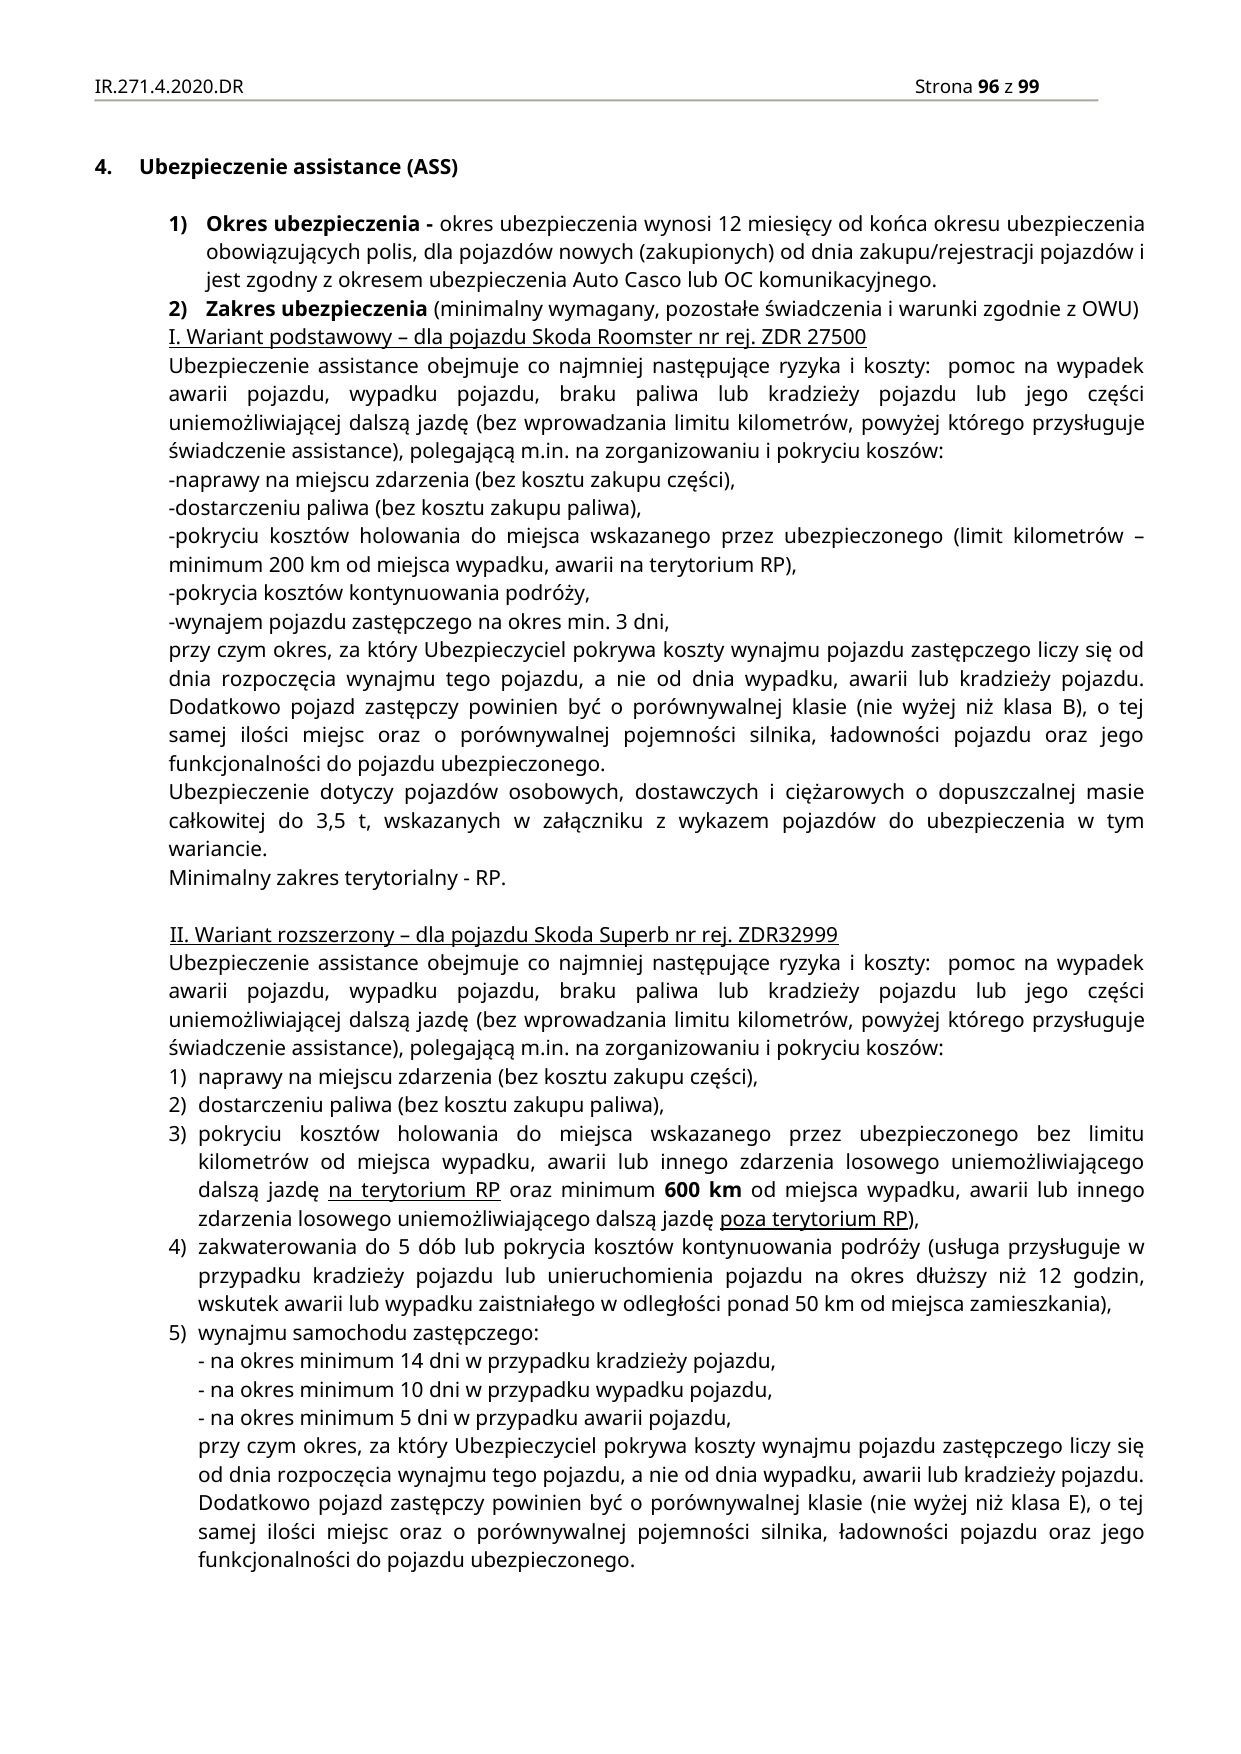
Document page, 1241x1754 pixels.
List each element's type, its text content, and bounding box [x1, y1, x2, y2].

list naprawy na miejscu zdarzenia (bez kosztu zakupu części), [168, 1062, 1146, 1090]
text - na okres minimum 14 dni w przypadku kradzieży pojazdu, [198, 1346, 1146, 1375]
list przy czym okres, za który Ubezpieczyciel pokrywa koszty wynajmu pojazdu zastępczego liczy się od dnia rozpoczęcia wynajmu tego pojazdu, a nie od dnia wypadku, awarii lub kradzieży pojazdu. Dodatkowo pojazd zastępczy powinien być o porównywalnej klasie (nie wyżej niż klasa E), o tej samej ilości miejsc oraz o porównywalnej pojemności silnika, ładowności pojazdu oraz jego funkcjonalności do pojazdu ubezpieczonego. [198, 1432, 1146, 1574]
list wynajmu samochodu zastępczego: [168, 1318, 1146, 1346]
text I. Wariant podstawowy – dla pojazdu Skoda Roomster nr rej. ZDR 27500 [168, 322, 1146, 351]
list II. Wariant rozszerzony – dla pojazdu Skoda Superb nr rej. ZDR32999 [169, 920, 1146, 948]
list Ubezpieczenie assistance (ASS) [94, 152, 1146, 180]
list Okres ubezpieczenia - okres ubezpieczenia wynosi 12 miesięcy od końca okresu ubezpieczenia obowiązujących polis, dla pojazdów nowych (zakupionych) od dnia zakupu/rejestracji pojazdów i jest zgodny z okresem ubezpieczenia Auto Casco lub OC komunikacyjnego. [168, 209, 1146, 294]
text - na okres minimum 5 dni w przypadku awarii pojazdu, [198, 1403, 1146, 1432]
text - na okres minimum 10 dni w przypadku wypadku pojazdu, [198, 1375, 1146, 1403]
text -dostarczeniu paliwa (bez kosztu zakupu paliwa), [168, 493, 1146, 522]
text Ubezpieczenie assistance obejmuje co najmniej następujące ryzyka i koszty: pomoc na wypadek awarii pojazdu, wypadku pojazdu, braku paliwa lub kradzieży pojazdu lub jego części uniemożliwiającej dalszą jazdę (bez wprowadzania limitu kilometrów, powyżej którego przysługuje świadczenie assistance), polegającą m.in. na zorganizowaniu i pokryciu koszów: [168, 948, 1146, 1062]
list pokryciu kosztów holowania do miejsca wskazanego przez ubezpieczonego bez limitu kilometrów od miejsca wypadku, awarii lub innego zdarzenia losowego uniemożliwiającego dalszą jazdę na terytorium RP oraz minimum 600 km od miejsca wypadku, awarii lub innego zdarzenia losowego uniemożliwiającego dalszą jazdę poza terytorium RP), [168, 1119, 1146, 1232]
list zakwaterowania do 5 dób lub pokrycia kosztów kontynuowania podróży (usługa przysługuje w przypadku kradzieży pojazdu lub unieruchomienia pojazdu na okres dłuższy niż 12 godzin, wskutek awarii lub wypadku zaistniałego w odległości ponad 50 km od miejsca zamieszkania), [168, 1232, 1146, 1318]
text -wynajem pojazdu zastępczego na okres min. 3 dni, [168, 607, 1146, 635]
text -naprawy na miejscu zdarzenia (bez kosztu zakupu części), [168, 465, 1146, 493]
text Ubezpieczenie dotyczy pojazdów osobowych, dostawczych i ciężarowych o dopuszczalnej masie całkowitej do 3,5 t, wskazanych w załączniku z wykazem pojazdów do ubezpieczenia w tym wariancie. [168, 777, 1146, 863]
text przy czym okres, za który Ubezpieczyciel pokrywa koszty wynajmu pojazdu zastępczego liczy się od dnia rozpoczęcia wynajmu tego pojazdu, a nie od dnia wypadku, awarii lub kradzieży pojazdu. Dodatkowo pojazd zastępczy powinien być o porównywalnej klasie (nie wyżej niż klasa B), o tej samej ilości miejsc oraz o porównywalnej pojemności silnika, ładowności pojazdu oraz jego funkcjonalności do pojazdu ubezpieczonego. [168, 635, 1146, 777]
text -pokryciu kosztów holowania do miejsca wskazanego przez ubezpieczonego (limit kilometrów – minimum 200 km od miejsca wypadku, awarii na terytorium RP), [168, 522, 1146, 578]
text Ubezpieczenie assistance obejmuje co najmniej następujące ryzyka i koszty: pomoc na wypadek awarii pojazdu, wypadku pojazdu, braku paliwa lub kradzieży pojazdu lub jego części uniemożliwiającej dalszą jazdę (bez wprowadzania limitu kilometrów, powyżej którego przysługuje świadczenie assistance), polegającą m.in. na zorganizowaniu i pokryciu koszów: [168, 351, 1146, 465]
text -pokrycia kosztów kontynuowania podróży, [168, 578, 1146, 607]
list Zakres ubezpieczenia (minimalny wymagany, pozostałe świadczenia i warunki zgodnie z OWU) [168, 294, 1146, 322]
list dostarczeniu paliwa (bez kosztu zakupu paliwa), [168, 1090, 1146, 1119]
text Minimalny zakres terytorialny - RP. [168, 863, 1146, 891]
